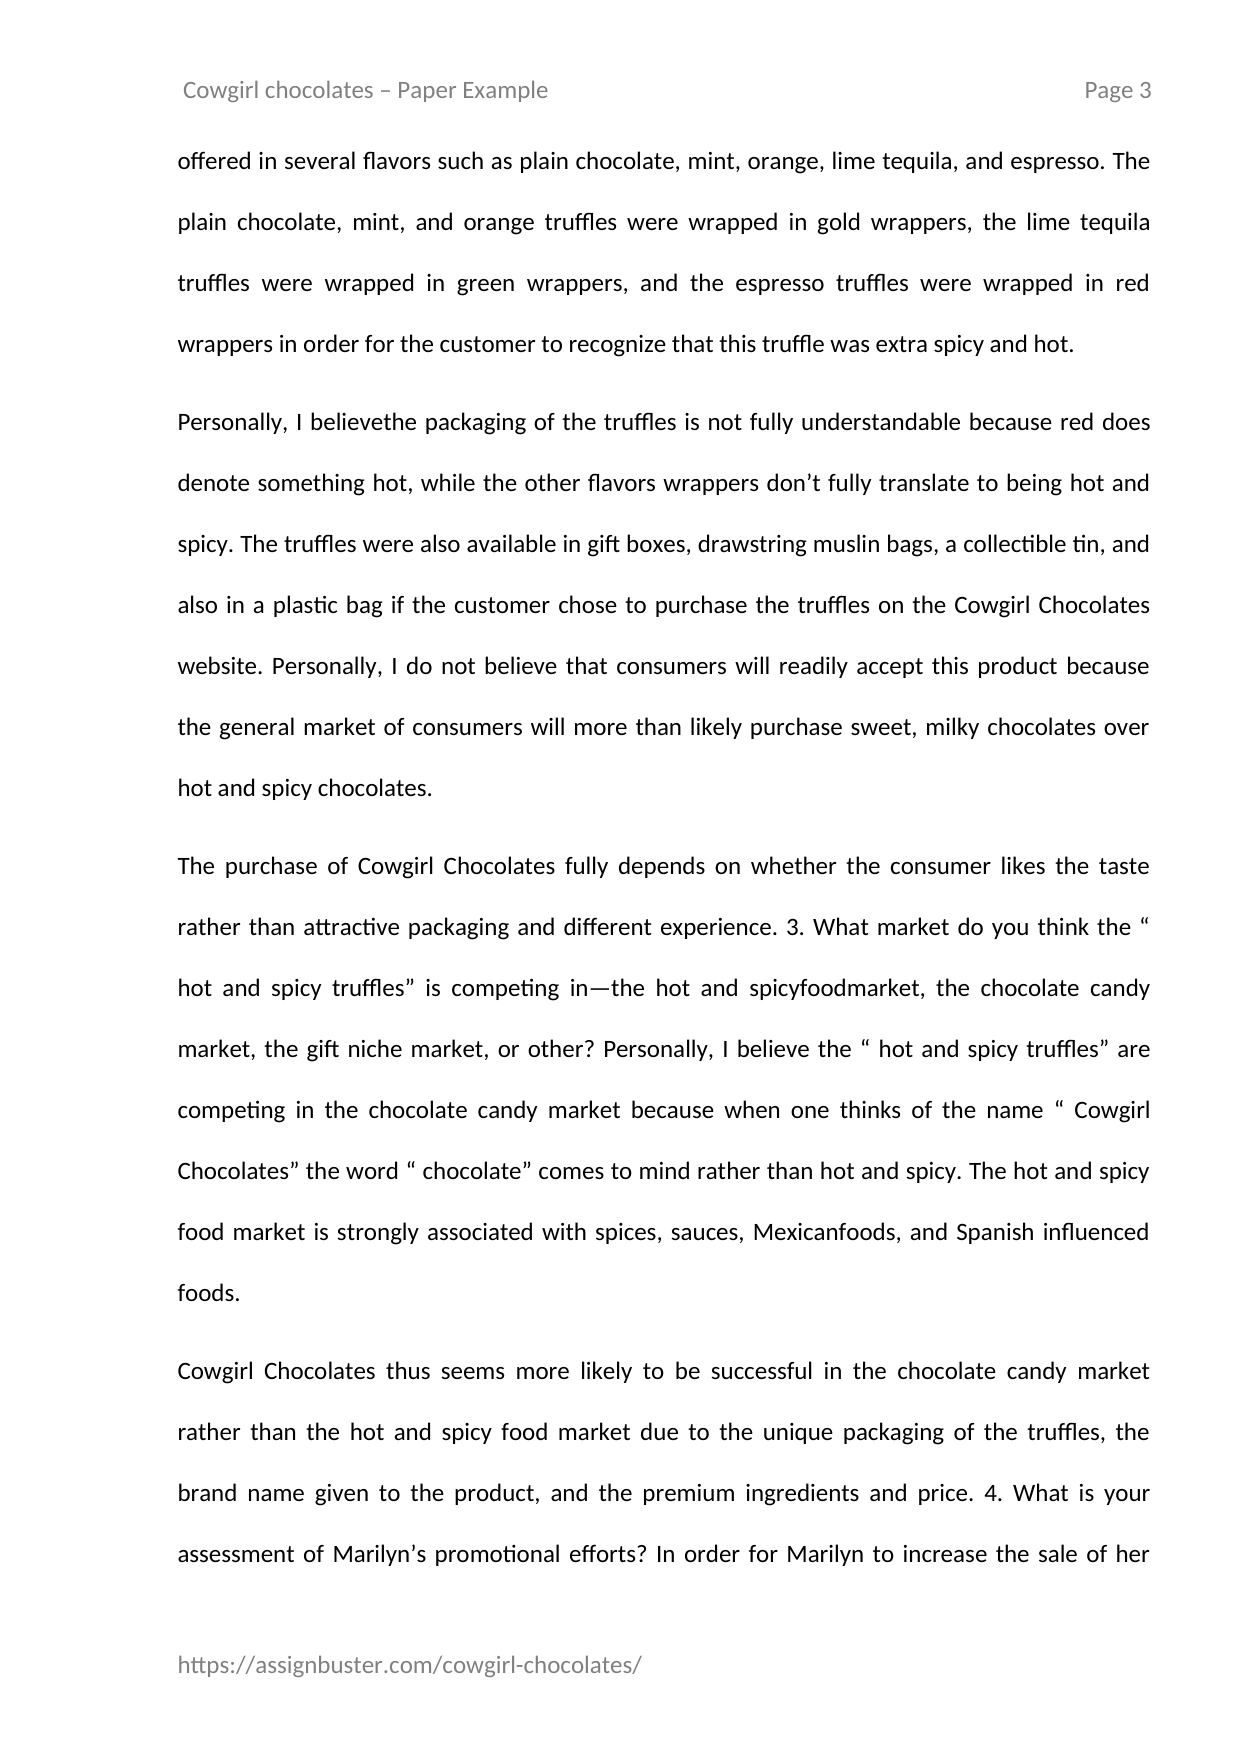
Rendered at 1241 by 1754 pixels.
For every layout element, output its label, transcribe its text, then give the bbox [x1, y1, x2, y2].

text The purchase of Cowgirl Chocolates fully depends on whether the consumer likes the taste rather than attractive packaging and different experience. 3. What market do you think the “ hot and spicy truffles” is competing in—the hot and spicyfoodmarket, the chocolate candy market, the gift niche market, or other? Personally, I believe the “ hot and spicy truffles” are competing in the chocolate candy market because when one thinks of the name “ Cowgirl Chocolates” the word “ chocolate” comes to mind rather than hot and spicy. The hot and spicy food market is strongly associated with spices, sauces, Mexicanfoods, and Spanish influenced foods. [177, 850, 1152, 1308]
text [177, 1355, 1152, 1568]
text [177, 145, 1152, 359]
text Personally, I believethe packaging of the truffles is not fully understandable because red does denote something hot, while the other flavors wrappers don’t fully translate to being hot and spicy. The truffles were also available in gift boxes, drawstring muslin bags, a collectible tin, and also in a plastic bag if the customer chose to purchase the truffles on the Cowgirl Chocolates website. Personally, I do not believe that consumers will readily accept this product because the general market of consumers will more than likely purchase sweet, milky chocolates over hot and spicy chocolates. [177, 406, 1152, 803]
